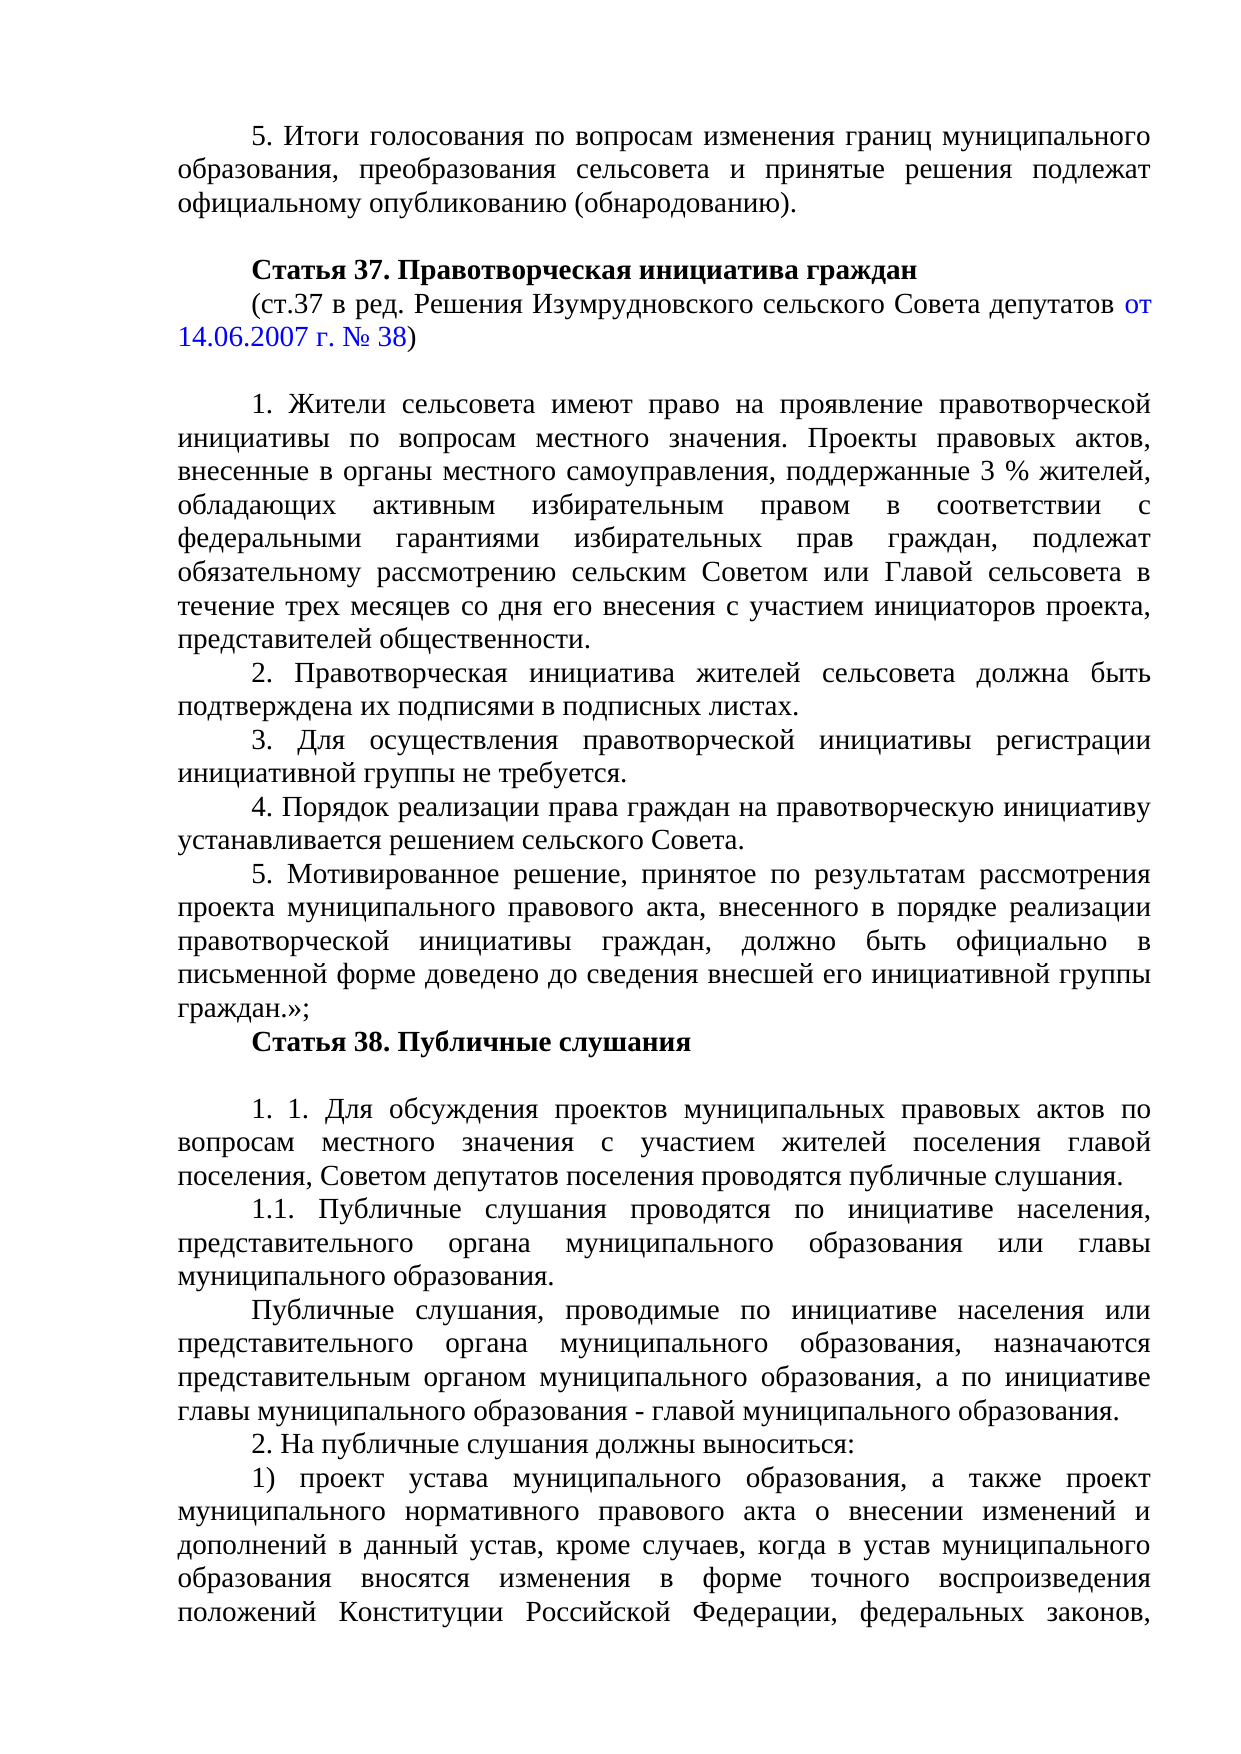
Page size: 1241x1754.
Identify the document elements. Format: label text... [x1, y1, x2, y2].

text Публичные слушания, проводимые по инициативе населения или представительного органа муниципального образования, назначаются представительным органом муниципального образования, а по инициативе главы муниципального образования - главой муниципального образования. [177, 1292, 1152, 1426]
text 5. Итоги голосования по вопросам изменения границ муниципального образования, преобразования сельсовета и принятые решения подлежат официальному опубликованию (обнародованию). [177, 118, 1152, 219]
text Статья 38. Публичные слушания [177, 1024, 1152, 1057]
text 1. 1. Для обсуждения проектов муниципальных правовых актов по вопросам местного значения с участием жителей поселения главой поселения, Советом депутатов поселения проводятся публичные слушания. [177, 1091, 1152, 1191]
text 1.1. Публичные слушания проводятся по инициативе населения, представительного органа муниципального образования или главы муниципального образования. [177, 1191, 1152, 1292]
text 1. Жители сельсовета имеют право на проявление правотворческой инициативы по вопросам местного значения. Проекты правовых актов, внесенные в органы местного самоуправления, поддержанные 3 % жителей, обладающих активным избирательным правом в соответствии с федеральными гарантиями избирательных прав граждан, подлежат обязательному рассмотрению сельским Советом или Главой сельсовета в течение трех месяцев со дня его внесения с участием инициаторов проекта, представителей общественности. [177, 386, 1152, 655]
text Статья 37. Правотворческая инициатива граждан [177, 252, 1152, 286]
text 5. Мотивированное решение, принятое по результатам рассмотрения проекта муниципального правового акта, внесенного в порядке реализации правотворческой инициативы граждан, должно быть официально в письменной форме доведено до сведения внесшей его инициативной группы граждан.»; [177, 856, 1152, 1024]
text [177, 1460, 1152, 1627]
text (ст.37 в ред. Решения Изумрудновского сельского Совета депутатов от 14.06.2007 г. № 38) [177, 286, 1152, 353]
text 4. Порядок реализации права граждан на правотворческую инициативу устанавливается решением сельского Совета. [177, 789, 1152, 856]
text 2. Правотворческая инициатива жителей сельсовета должна быть подтверждена их подписями в подписных листах. [177, 655, 1152, 722]
text 3. Для осуществления правотворческой инициативы регистрации инициативной группы не требуется. [177, 722, 1152, 789]
text 2. На публичные слушания должны выноситься: [177, 1426, 1152, 1460]
